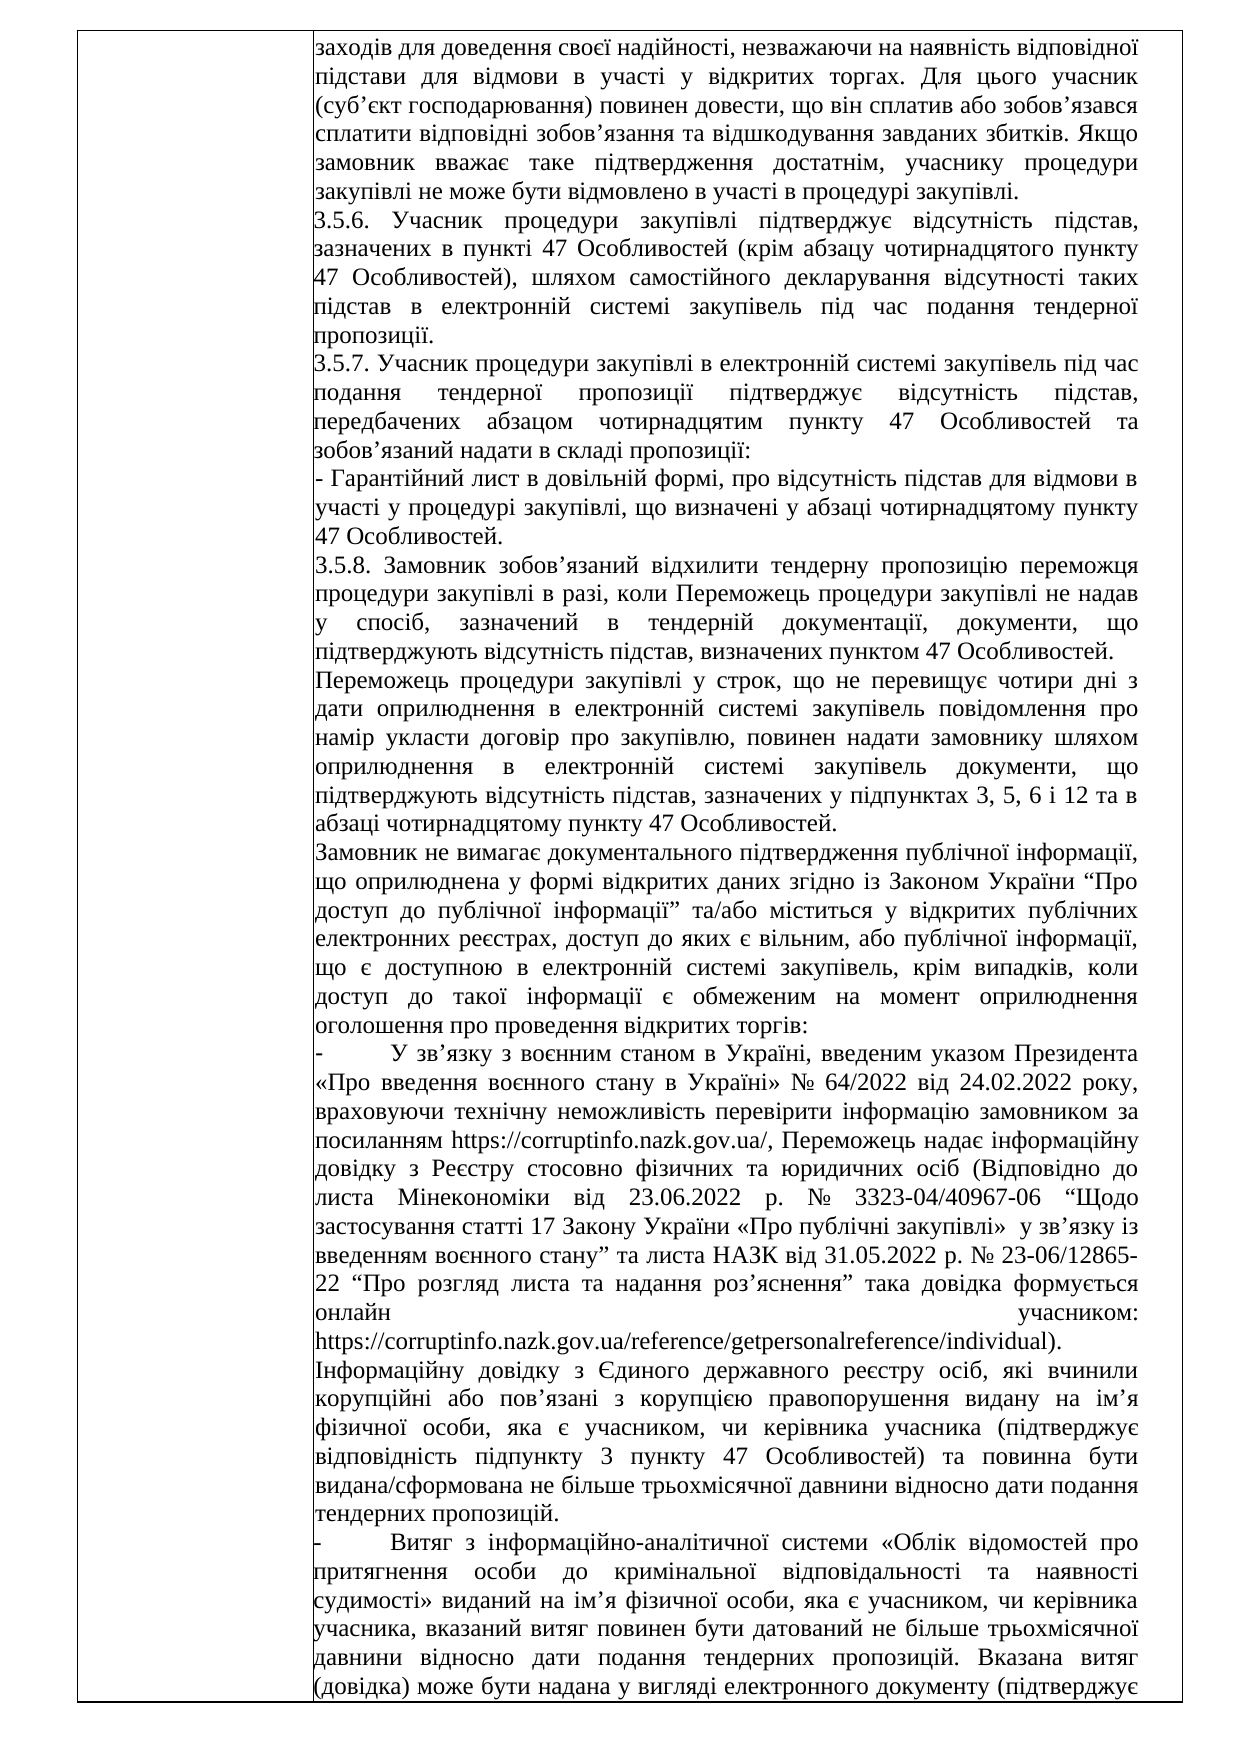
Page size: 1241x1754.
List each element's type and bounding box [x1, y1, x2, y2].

table_cell [314, 31, 1182, 1701]
table_cell [78, 31, 313, 1701]
